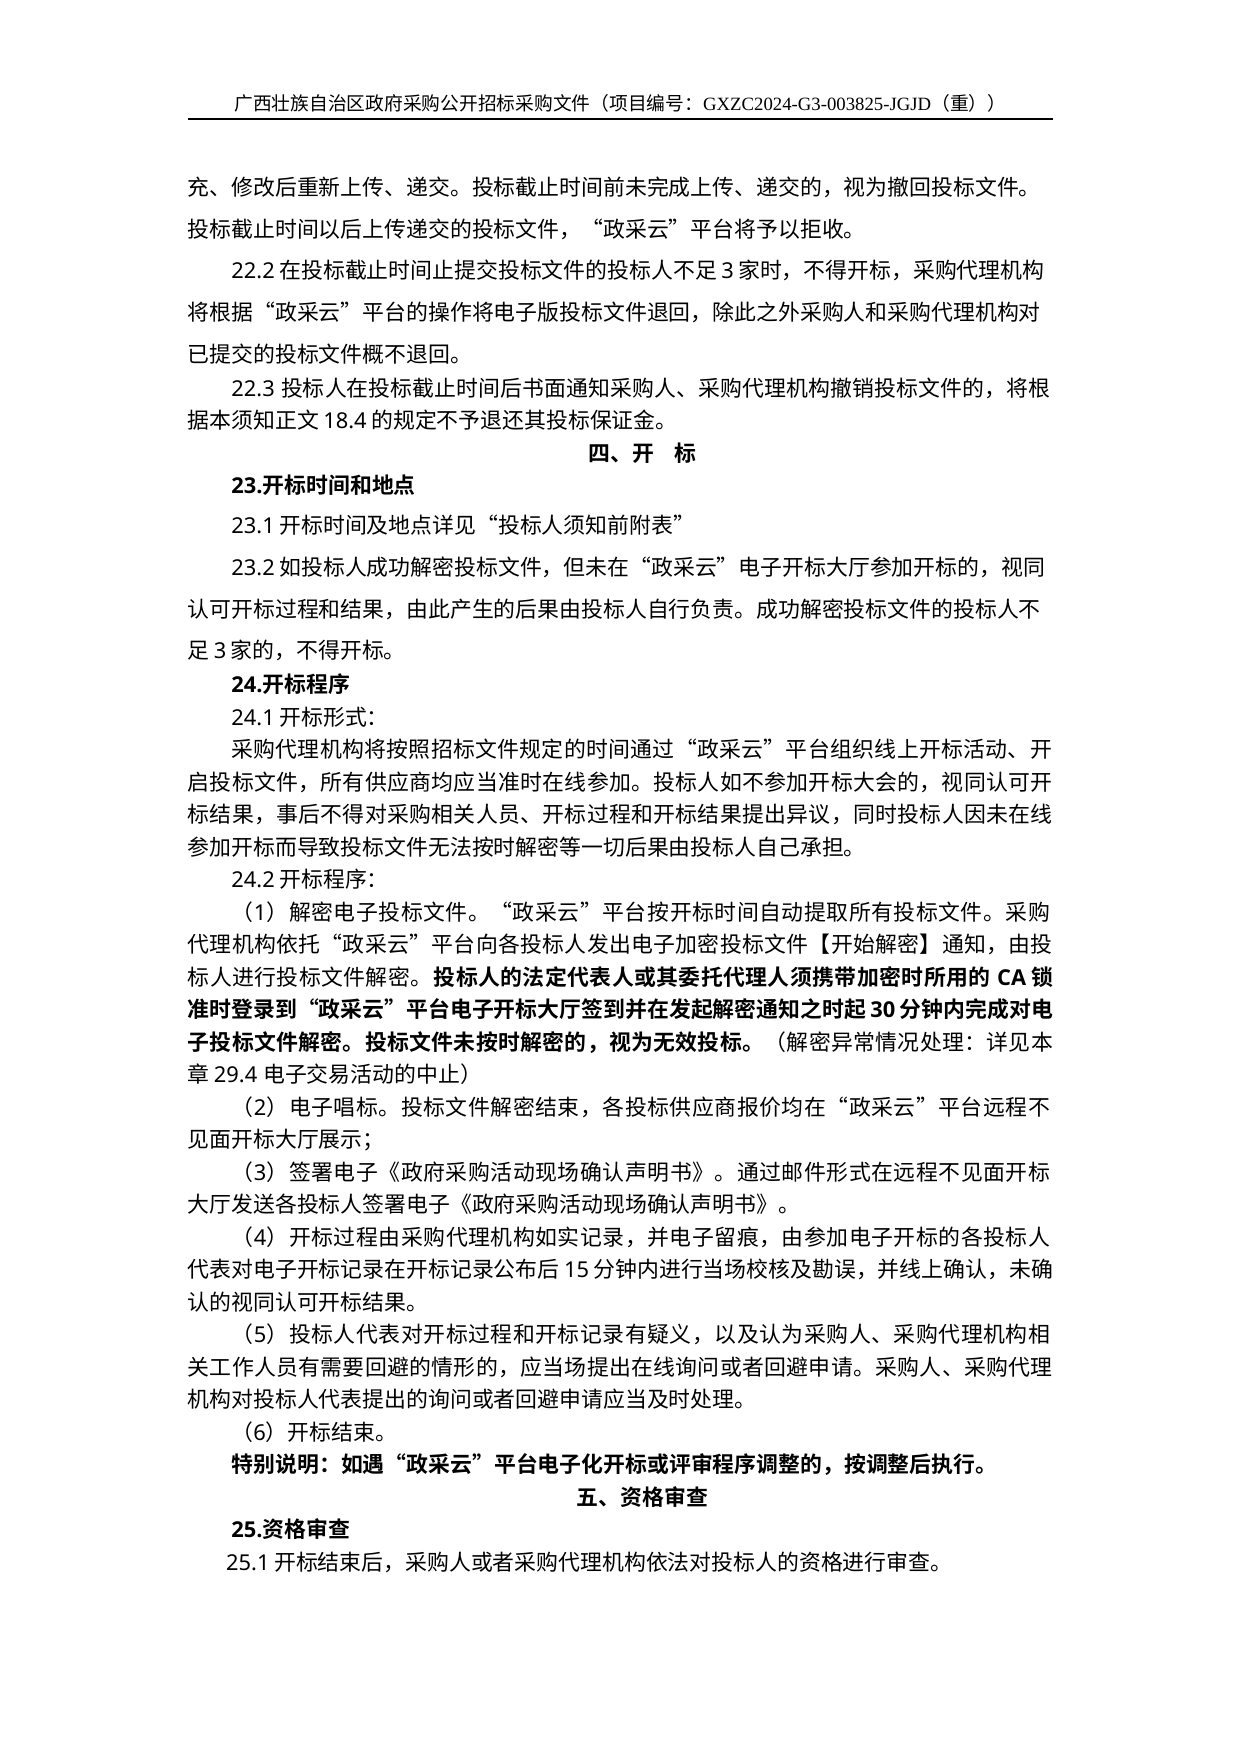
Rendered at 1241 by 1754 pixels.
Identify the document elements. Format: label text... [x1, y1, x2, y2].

text 23.1开标时间及地点详见“投标人须知前附表” [187, 500, 1053, 542]
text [187, 162, 1053, 245]
subtitle 25.资格审查 [231, 1512, 1053, 1544]
subtitle 五、资格审查 [187, 1479, 1053, 1512]
text 24.2开标程序： [187, 862, 1053, 894]
subtitle 24.开标程序 [231, 667, 1053, 699]
text （3）签署电子《政府采购活动现场确认声明书》。通过邮件形式在远程不见面开标大厅发送各投标人签署电子《政府采购活动现场确认声明书》。 [187, 1154, 1053, 1219]
text （4）开标过程由采购代理机构如实记录，并电子留痕，由参加电子开标的各投标人代表对电子开标记录在开标记录公布后15分钟内进行当场校核及勘误，并线上确认，未确认的视同认可开标结果。 [187, 1219, 1053, 1317]
text （1）解密电子投标文件。“政采云”平台按开标时间自动提取所有投标文件。采购代理机构依托“政采云”平台向各投标人发出电子加密投标文件【开始解密】通知，由投标人进行投标文件解密。投标人的法定代表人或其委托代理人须携带加密时所用的CA锁准时登录到“政采云”平台电子开标大厅签到并在发起解密通知之时起30分钟内完成对电子投标文件解密。投标文件未按时解密的，视为无效投标。（解密异常情况处理：详见本章29.4 电子交易活动的中止） [187, 894, 1053, 1089]
text 22.3 投标人在投标截止时间后书面通知采购人、采购代理机构撤销投标文件的，将根据本须知正文18.4的规定不予退还其投标保证金。 [187, 370, 1053, 435]
text （2）电子唱标。投标文件解密结束，各投标供应商报价均在“政采云”平台远程不见面开标大厅展示； [187, 1089, 1053, 1154]
subtitle 23.开标时间和地点 [231, 468, 1053, 500]
text 22.2在投标截止时间止提交投标文件的投标人不足3家时，不得开标，采购代理机构将根据“政采云”平台的操作将电子版投标文件退回，除此之外采购人和采购代理机构对已提交的投标文件概不退回。 [187, 245, 1053, 370]
text （6）开标结束。 [187, 1414, 1053, 1447]
text （5）投标人代表对开标过程和开标记录有疑义，以及认为采购人、采购代理机构相关工作人员有需要回避的情形的，应当场提出在线询问或者回避申请。采购人、采购代理机构对投标人代表提出的询问或者回避申请应当及时处理。 [187, 1317, 1053, 1414]
text 特别说明：如遇“政采云”平台电子化开标或评审程序调整的，按调整后执行。 [187, 1447, 1053, 1479]
subtitle 四、开 标 [187, 435, 1053, 468]
text 24.1开标形式： [187, 699, 1053, 732]
text 采购代理机构将按照招标文件规定的时间通过“政采云”平台组织线上开标活动、开启投标文件，所有供应商均应当准时在线参加。投标人如不参加开标大会的，视同认可开标结果，事后不得对采购相关人员、开标过程和开标结果提出异议，同时投标人因未在线参加开标而导致投标文件无法按时解密等一切后果由投标人自己承担。 [187, 732, 1053, 862]
subtitle 25.1开标结束后，采购人或者采购代理机构依法对投标人的资格进行审查。 [187, 1544, 1053, 1577]
text 23.2如投标人成功解密投标文件，但未在“政采云”电子开标大厅参加开标的，视同认可开标过程和结果，由此产生的后果由投标人自行负责。成功解密投标文件的投标人不足3家的，不得开标。 [187, 542, 1053, 667]
